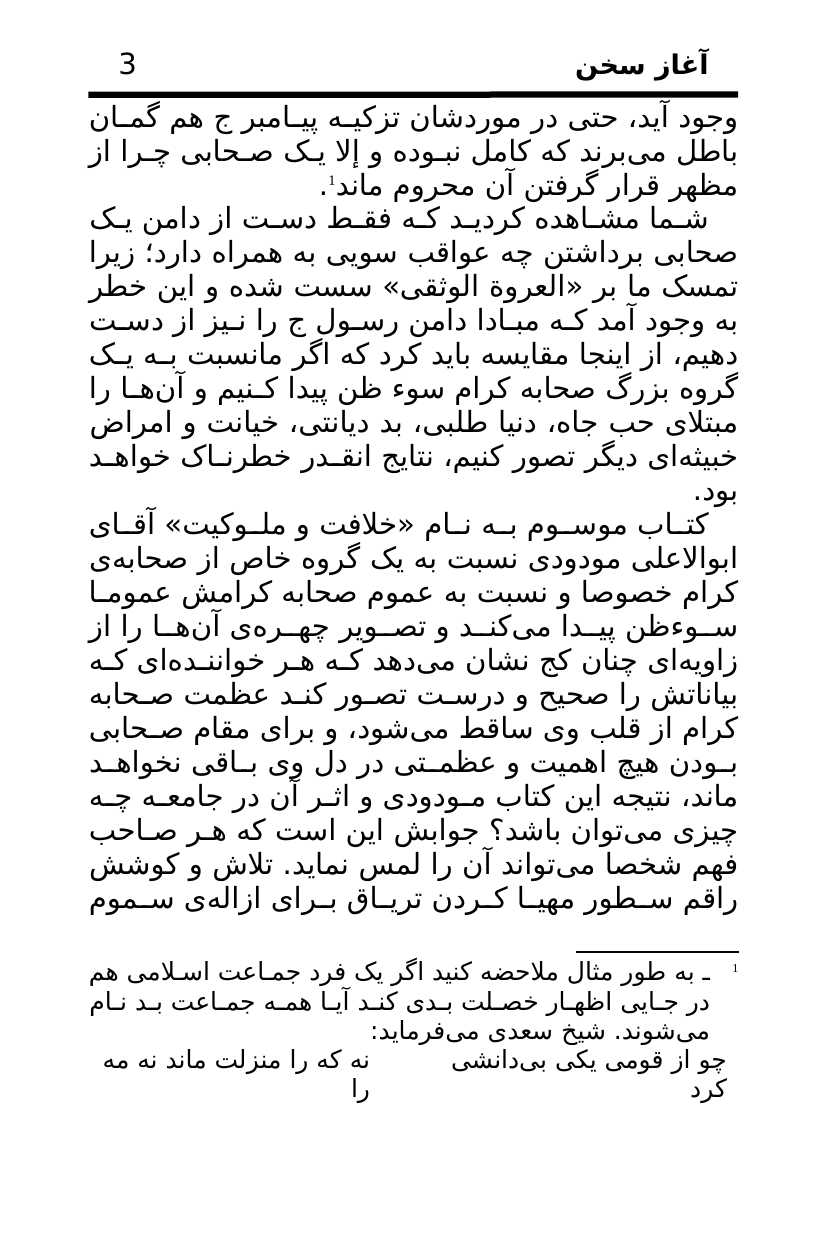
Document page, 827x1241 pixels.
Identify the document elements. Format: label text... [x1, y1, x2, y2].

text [89, 507, 738, 915]
text شما مشاهده کردید که فقط دست از دامن یک صحابی برداشتن چه عواقب سویی به همراه دارد؛ زیرا تمسک ما بر «العروة الوثقی» سست شده و این خطر به وجود آمد که مبادا دامن رسول ج را نیز از دست دهیم، از اینجا مقایسه باید کرد که اگر مانسبت به یک گروه بزرگ صحابه کرام سوء ظن پیدا کنیم و آن‌ها را مبتلای حب جاه، دنیا طلبی، بد دیانتی، خیانت و امراض خبیثه‌ای دیگر تصور کنیم، نتایج انقدر خطرناک خواهد بود. [89, 202, 738, 507]
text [89, 100, 738, 202]
